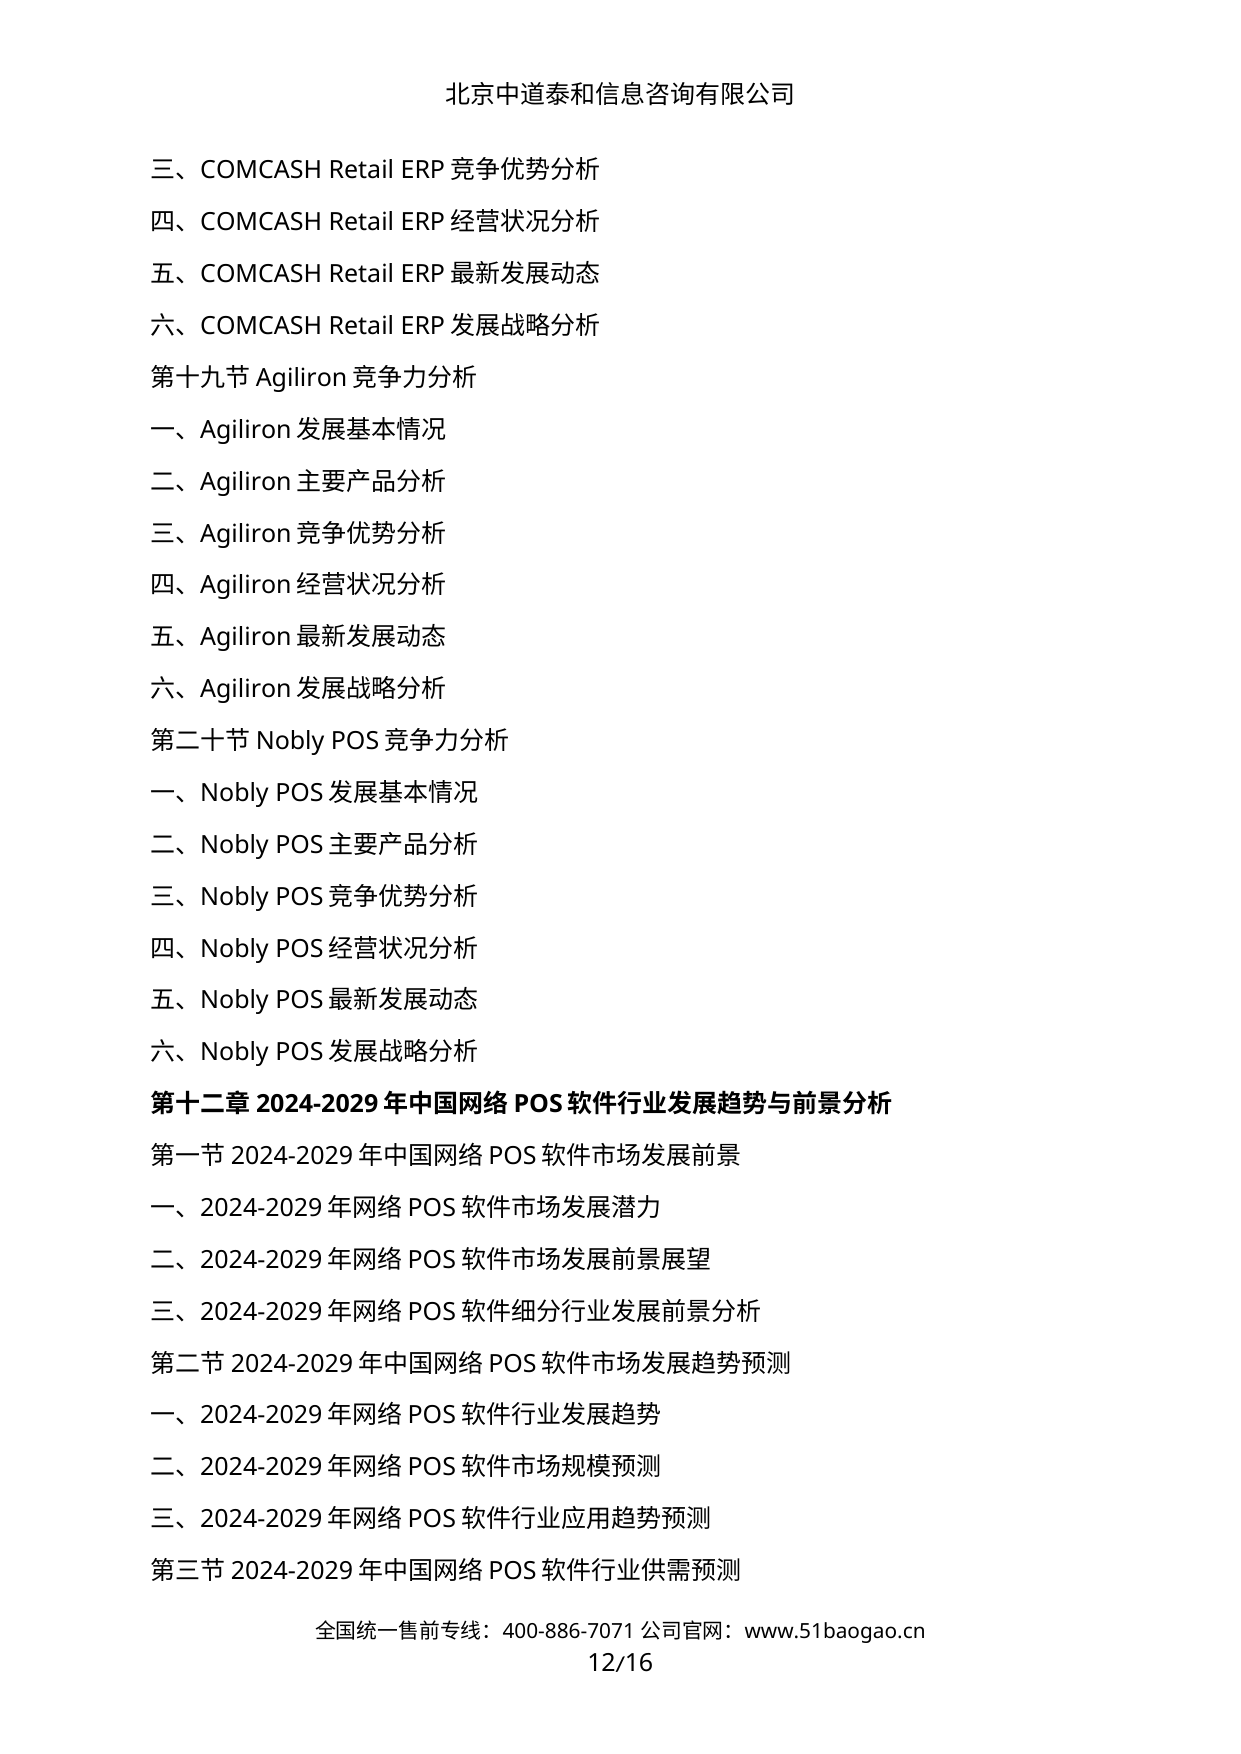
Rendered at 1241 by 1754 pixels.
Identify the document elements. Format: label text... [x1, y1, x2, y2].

text 六、Nobly POS发展战略分析 [150, 1032, 1090, 1068]
text 三、COMCASH Retail ERP竞争优势分析 [150, 150, 1090, 186]
text 三、2024-2029年网络POS软件细分行业发展前景分析 [150, 1291, 1090, 1327]
text 五、Agiliron最新发展动态 [150, 617, 1090, 653]
text 六、COMCASH Retail ERP发展战略分析 [150, 306, 1090, 342]
text 四、COMCASH Retail ERP经营状况分析 [150, 202, 1090, 238]
text 二、Nobly POS主要产品分析 [150, 824, 1090, 861]
text 四、Nobly POS经营状况分析 [150, 928, 1090, 964]
text 五、COMCASH Retail ERP最新发展动态 [150, 254, 1090, 290]
text 第二节 2024-2029年中国网络POS软件市场发展趋势预测 [150, 1343, 1090, 1379]
text 六、Agiliron发展战略分析 [150, 669, 1090, 705]
text 一、2024-2029年网络POS软件行业发展趋势 [150, 1395, 1090, 1431]
text 五、Nobly POS最新发展动态 [150, 980, 1090, 1016]
text 第十二章 2024-2029年中国网络POS软件行业发展趋势与前景分析 [150, 1084, 1090, 1120]
text 第一节 2024-2029年中国网络POS软件市场发展前景 [150, 1136, 1090, 1172]
text 第二十节 Nobly POS竞争力分析 [150, 721, 1090, 757]
text 三、Agiliron竞争优势分析 [150, 513, 1090, 549]
text 二、Agiliron主要产品分析 [150, 461, 1090, 497]
text 一、2024-2029年网络POS软件市场发展潜力 [150, 1187, 1090, 1224]
text 第十九节 Agiliron竞争力分析 [150, 357, 1090, 394]
text 二、2024-2029年网络POS软件市场发展前景展望 [150, 1239, 1090, 1276]
text 一、Nobly POS发展基本情况 [150, 772, 1090, 809]
text 一、Agiliron发展基本情况 [150, 409, 1090, 446]
text 第三节 2024-2029年中国网络POS软件行业供需预测 [150, 1551, 1090, 1587]
text 四、Agiliron经营状况分析 [150, 565, 1090, 601]
text 三、Nobly POS竞争优势分析 [150, 876, 1090, 912]
text 二、2024-2029年网络POS软件市场规模预测 [150, 1447, 1090, 1483]
text 三、2024-2029年网络POS软件行业应用趋势预测 [150, 1499, 1090, 1535]
